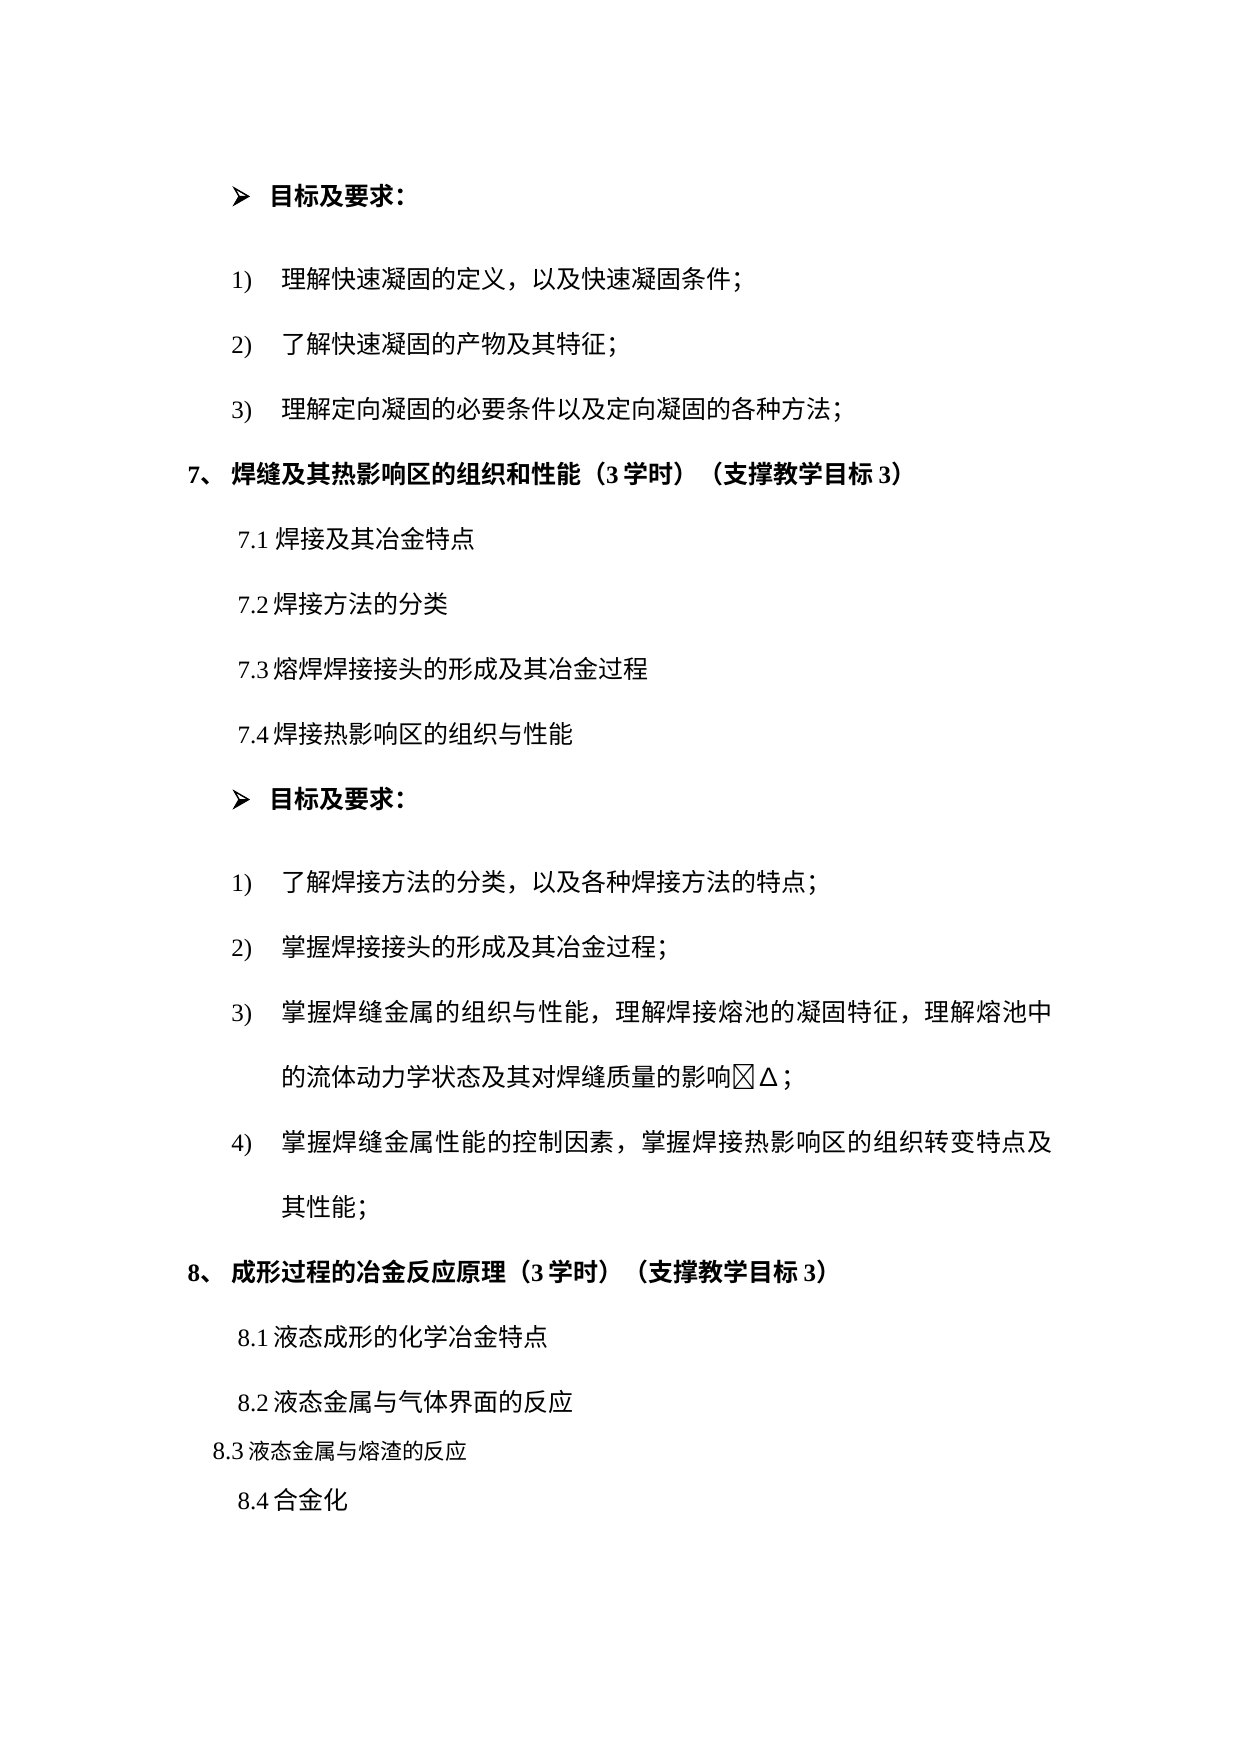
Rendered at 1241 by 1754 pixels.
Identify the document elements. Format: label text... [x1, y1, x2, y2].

list 理解定向凝固的必要条件以及定向凝固的各种方法； [231, 375, 1053, 440]
text 7.1 焊接及其冶金特点 [187, 505, 1053, 570]
list 掌握焊缝金属的组织与性能，理解焊接熔池的凝固特征，理解熔池中的流体动力学状态及其对焊缝质量的影响∆； [231, 978, 1053, 1108]
text 8.4合金化 [187, 1466, 1053, 1531]
list 了解快速凝固的产物及其特征； [231, 310, 1053, 375]
list 成形过程的冶金反应原理（3学时）（支撑教学目标3） [187, 1238, 1053, 1303]
list 掌握焊接接头的形成及其冶金过程； [231, 913, 1053, 978]
list 了解焊接方法的分类，以及各种焊接方法的特点； [231, 848, 1053, 913]
list 理解快速凝固的定义，以及快速凝固条件； [231, 245, 1053, 310]
list 掌握焊缝金属性能的控制因素，掌握焊接热影响区的组织转变特点及其性能； [231, 1108, 1053, 1238]
text 7.4焊接热影响区的组织与性能 [187, 700, 1053, 765]
text 8.1液态成形的化学冶金特点 [187, 1303, 1053, 1368]
text 7.2焊接方法的分类 [187, 570, 1053, 635]
text 8.2液态金属与气体界面的反应 [187, 1368, 1053, 1433]
text 7.3熔焊焊接接头的形成及其冶金过程 [187, 635, 1053, 700]
text 8.3液态金属与熔渣的反应 [187, 1433, 1053, 1466]
list 目标及要求： [231, 765, 1053, 830]
list 目标及要求： [231, 162, 1053, 227]
list 焊缝及其热影响区的组织和性能（3学时）（支撑教学目标3） [187, 440, 1053, 505]
